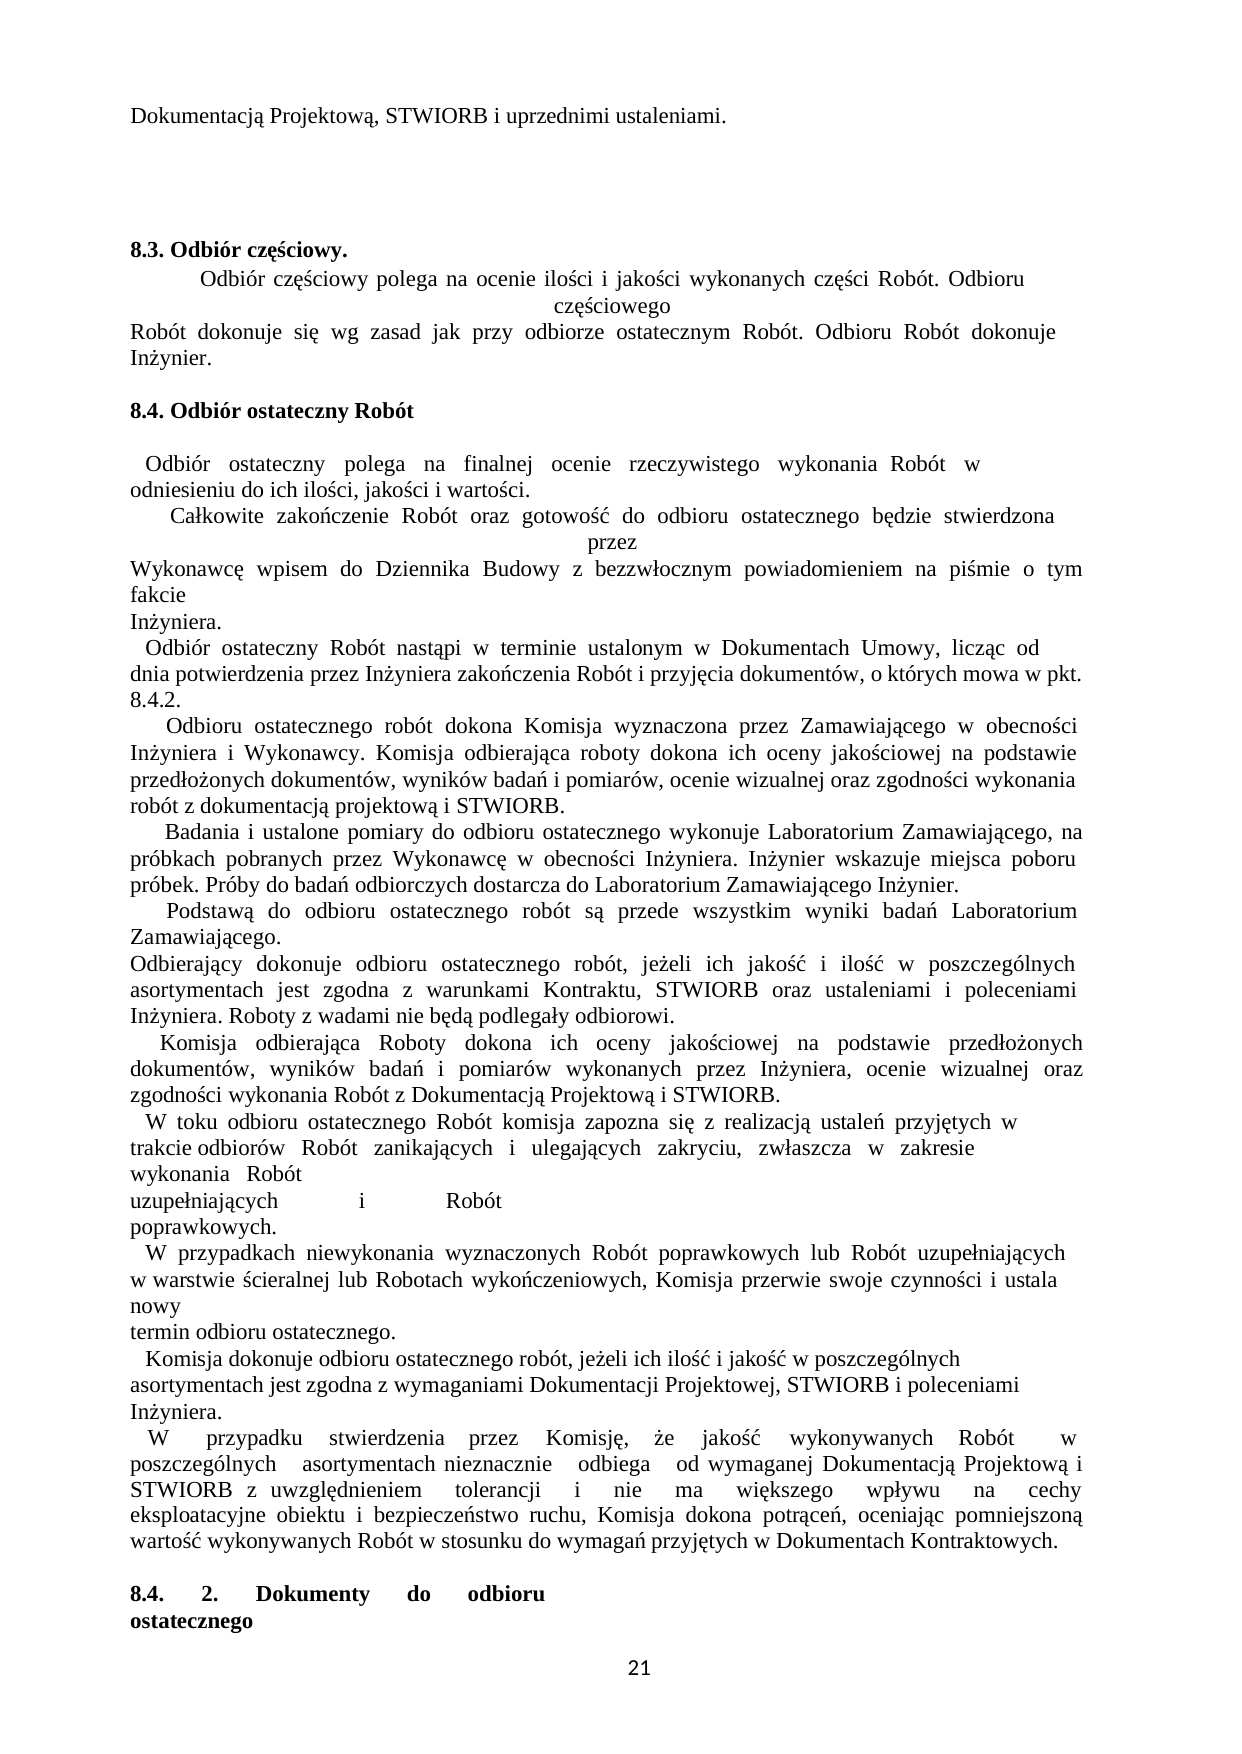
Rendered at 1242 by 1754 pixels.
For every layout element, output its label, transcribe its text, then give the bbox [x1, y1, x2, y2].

text robót z dokumentacją projektową i STWIORB. [130, 792, 571, 818]
text Inżyniera. Roboty z wadami nie będą podlegały odbiorowi. [130, 1003, 681, 1029]
text Robót dokonuje się wg zasad jak przy odbiorze ostatecznym Robót. Odbioru Robót dokonuje Inżynier. [130, 318, 1056, 371]
text Odbioru ostatecznego robót dokona Komisja wyznaczona przez Zamawiającego w obecności [160, 713, 1083, 739]
text Komisja dokonuje odbioru ostatecznego robót, jeżeli ich ilość i jakość w poszczególnych asortymentach jest zgodna z wymaganiami Dokumentacji Projektowej, STWIORB i poleceniami Inżyniera. [130, 1345, 1083, 1424]
text uzupełniających i Robót poprawkowych. [130, 1187, 502, 1239]
text Odbiór ostateczny Robót nastąpi w terminie ustalonym w Dokumentach Umowy, licząc od dnia potwierdzenia przez Inżyniera zakończenia Robót i przyjęcia dokumentów, o których mowa w pkt. 8.4.2. [130, 634, 1083, 713]
text Wykonawcę wpisem do Dziennika Budowy z bezzwłocznym powiadomieniem na piśmie o tym fakcie [130, 555, 1083, 608]
text Dokumentacją Projektową, STWIORB i uprzednimi ustaleniami. [130, 102, 1094, 128]
text Podstawą do odbioru ostatecznego robót są przede wszystkim wyniki badań Laboratorium [160, 897, 1083, 924]
text Komisja odbierająca Roboty dokona ich oceny jakościowej na podstawie przedłożonych dokumentów, wyników badań i pomiarów wykonanych przez Inżyniera, ocenie wizualnej oraz zgodności wykonania Robót z Dokumentacją Projektową i STWIORB. [130, 1029, 1083, 1108]
text Odbierający dokonuje odbioru ostatecznego robót, jeżeli ich jakość i ilość w poszczególnych asortymentach jest zgodna z warunkami Kontraktu, STWIORB oraz ustaleniami i poleceniami [130, 950, 1083, 1003]
text 8.3. Odbiór częściowy. [130, 236, 1094, 262]
text Całkowite zakończenie Robót oraz gotowość do odbioru ostatecznego będzie stwierdzona przez [141, 503, 1083, 555]
text próbek. Próby do badań odbiorczych dostarcza do Laboratorium Zamawiającego Inżynier. [130, 871, 966, 897]
text Zamawiającego. [130, 924, 288, 950]
text poszczególnych asortymentach nieznacznie odbiega od wymaganej Dokumentacją Projektową i STWIORB z uwzględnieniem tolerancji i nie ma większego wpływu na cechy eksploatacyjne obiektu i bezpieczeństwo ruchu, Komisja dokona potrąceń, oceniając pomniejszoną wartość wykonywanych Robót w stosunku do wymagań przyjętych w Dokumentach Kontraktowych. [130, 1450, 1083, 1554]
text 8.4. 2. Dokumenty do odbioru ostatecznego [130, 1581, 545, 1633]
text Odbiór częściowy polega na ocenie ilości i jakości wykonanych części Robót. Odbioru częściowego [141, 265, 1083, 318]
text Inżyniera. [130, 608, 227, 634]
text Badania i ustalone pomiary do odbioru ostatecznego wykonuje Laboratorium Zamawiającego, na próbkach pobranych przez Wykonawcę w obecności Inżyniera. Inżynier wskazuje miejsca poboru [130, 818, 1083, 871]
text 8.4. Odbiór ostateczny Robót [130, 397, 416, 424]
text W przypadku stwierdzenia przez Komisję, że jakość wykonywanych Robót w [141, 1424, 1083, 1450]
text W przypadkach niewykonania wyznaczonych Robót poprawkowych lub Robót uzupełniających w warstwie ścieralnej lub Robotach wykończeniowych, Komisja przerwie swoje czynności i ustala nowy [130, 1240, 1083, 1319]
text W toku odbioru ostatecznego Robót komisja zapozna się z realizacją ustaleń przyjętych w trakcie odbiorów Robót zanikających i ulegających zakryciu, zwłaszcza w zakresie wykonania Robót [130, 1108, 1083, 1187]
text Inżyniera i Wykonawcy. Komisja odbierająca roboty dokona ich oceny jakościowej na podstawie przedłożonych dokumentów, wyników badań i pomiarów, ocenie wizualnej oraz zgodności wykonania [130, 739, 1083, 792]
text termin odbioru ostatecznego. [130, 1319, 399, 1345]
text Odbiór ostateczny polega na finalnej ocenie rzeczywistego wykonania Robót w odniesieniu do ich ilości, jakości i wartości. [130, 450, 1083, 503]
